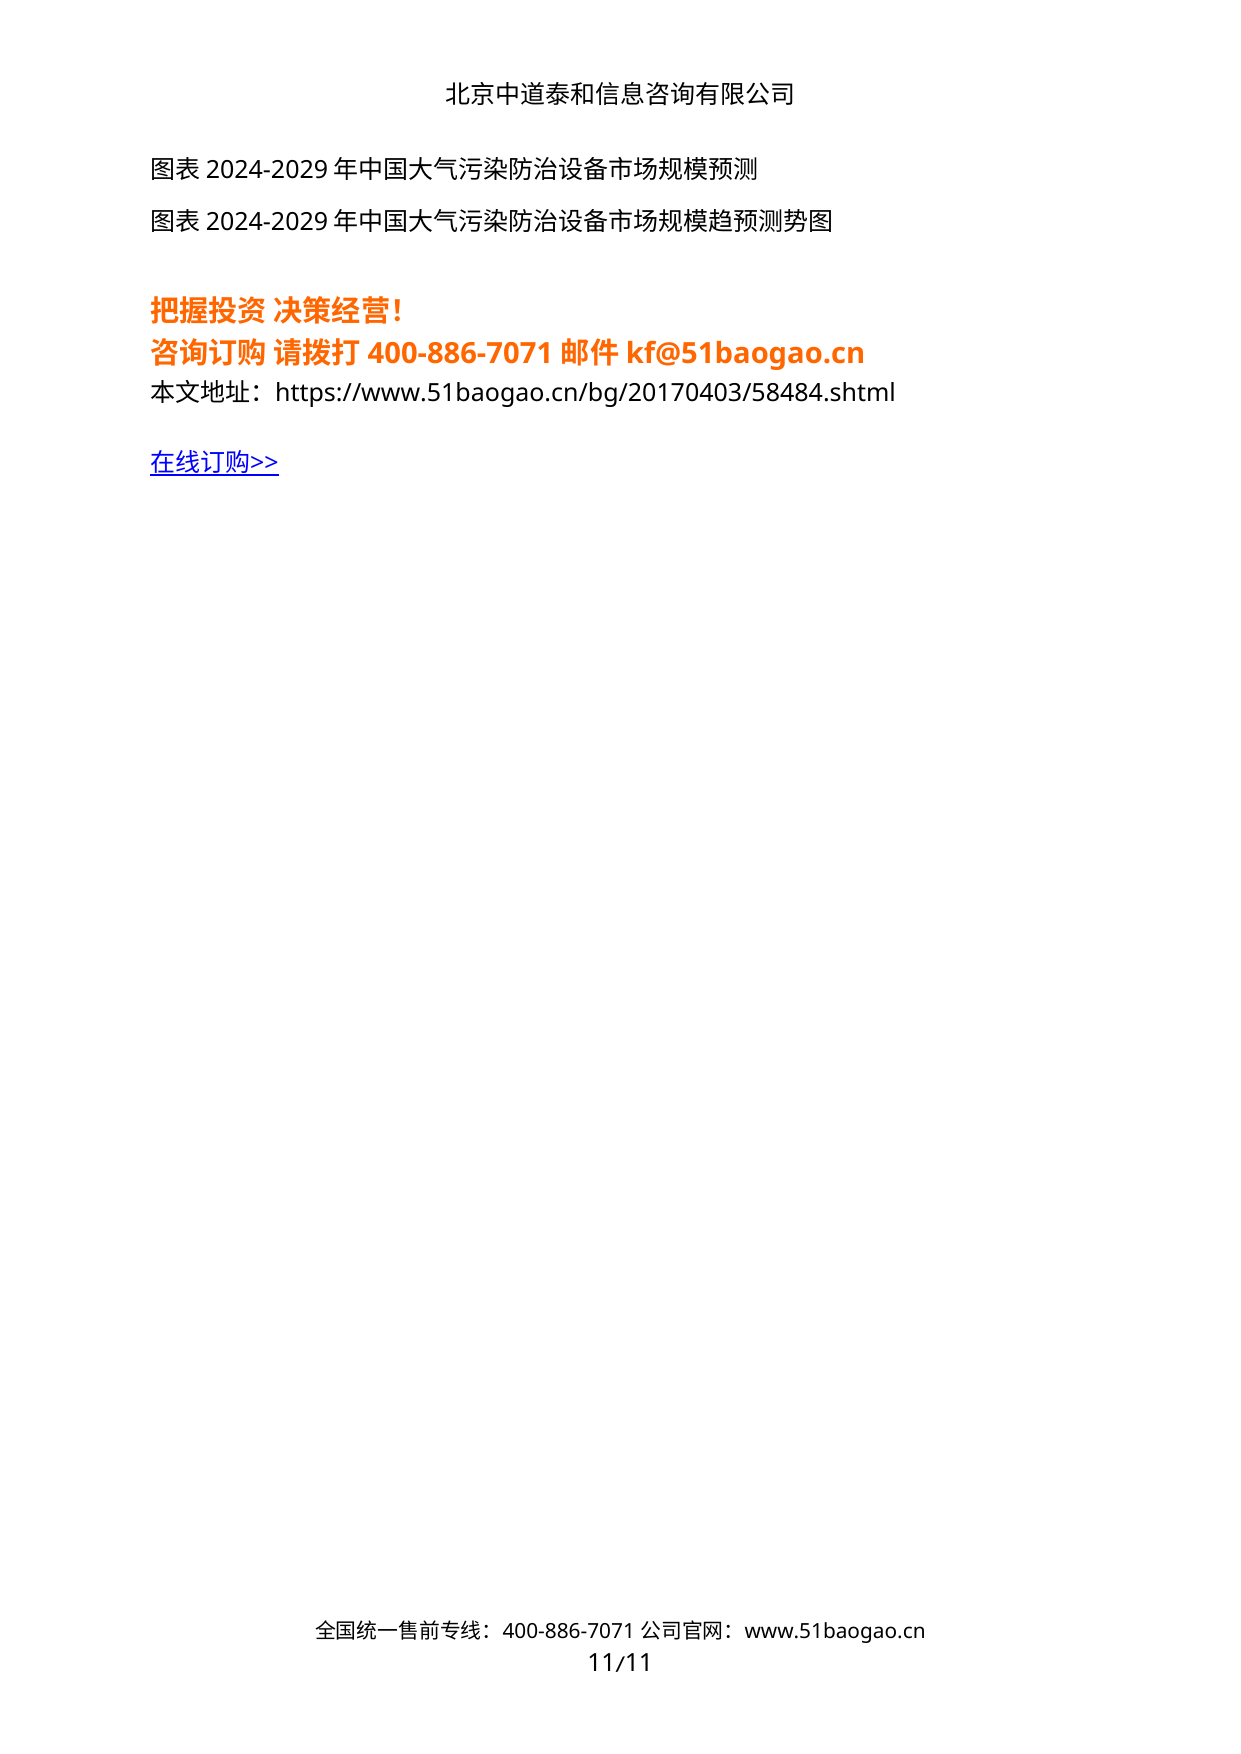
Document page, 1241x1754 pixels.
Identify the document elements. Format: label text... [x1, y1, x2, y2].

text 在线订购>> [150, 409, 1090, 479]
text 把握投资 决策经营！咨询订购 请拨打 400-886-7071 邮件 kf@51baogao.cn本文地址：https://www.51baogao.cn/bg/20170403/58484.shtml [150, 254, 1090, 409]
text 图表 2024-2029年中国大气污染防治设备市场规模趋预测势图 [150, 202, 1090, 238]
text 图表 2024-2029年中国大气污染防治设备市场规模预测 [150, 150, 1090, 186]
